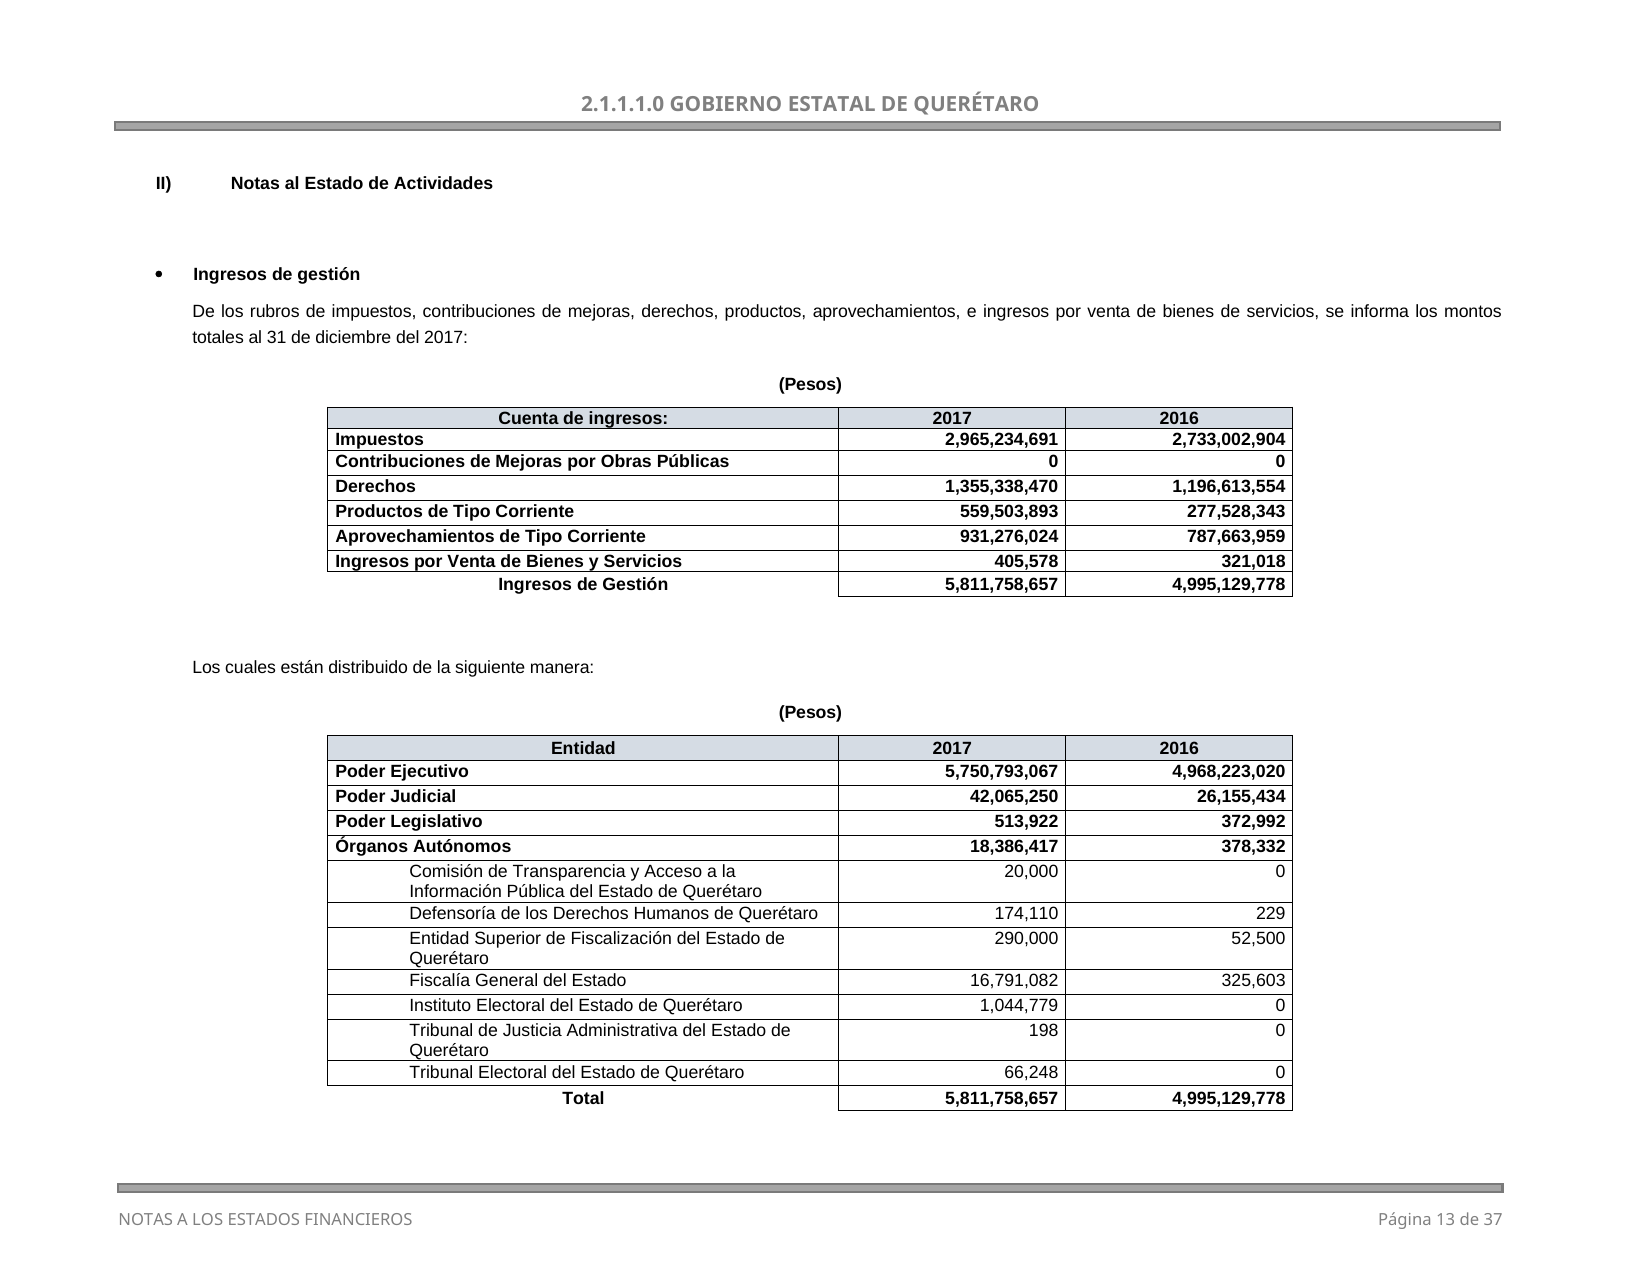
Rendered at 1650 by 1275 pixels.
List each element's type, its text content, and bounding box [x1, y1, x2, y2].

table_cell Impuestos [328, 429, 838, 449]
text De los rubros de impuestos, contribuciones de mejoras, derechos, productos, aprovechamientos, e ingresos por venta de bienes de servicios, se informa los montos totales al 31 de diciembre del 2017: [192, 297, 1502, 349]
table_cell 372,992 [1066, 811, 1292, 835]
table_cell 0 [1066, 1061, 1292, 1085]
list Notas al Estado de Actividades [156, 173, 1502, 193]
table_cell 405,578 [839, 551, 1065, 571]
table_cell 4,995,129,778 [1066, 1086, 1292, 1110]
table_cell 1,044,779 [839, 995, 1065, 1018]
table_cell Tribunal de Justicia Administrativa del Estado de Querétaro [328, 1020, 838, 1060]
text (Pesos) [118, 702, 1502, 722]
table_cell 229 [1066, 903, 1292, 927]
table_cell Órganos Autónomos [328, 836, 838, 860]
text (Pesos) [118, 374, 1502, 394]
table_cell 931,276,024 [839, 526, 1065, 549]
table_cell Comisión de Transparencia y Acceso a la Información Pública del Estado de Querétaro [328, 861, 838, 902]
table_cell 66,248 [839, 1061, 1065, 1085]
table_header 2017 [839, 408, 1065, 428]
table_cell 0 [1066, 861, 1292, 902]
table_cell 0 [839, 451, 1065, 474]
table_cell Total [328, 1086, 838, 1110]
table_cell 4,995,129,778 [1066, 572, 1292, 596]
table_cell 378,332 [1066, 836, 1292, 860]
table_header 2017 [839, 736, 1065, 760]
table_cell Contribuciones de Mejoras por Obras Públicas [328, 451, 838, 474]
table_cell Fiscalía General del Estado [328, 970, 838, 993]
table_cell 0 [1066, 451, 1292, 474]
table_cell 5,811,758,657 [839, 572, 1065, 596]
table_cell 26,155,434 [1066, 786, 1292, 810]
table_cell 559,503,893 [839, 501, 1065, 524]
table_header Cuenta de ingresos: [328, 408, 838, 428]
table_cell 16,791,082 [839, 970, 1065, 993]
table_cell Derechos [328, 476, 838, 499]
table_cell 290,000 [839, 928, 1065, 968]
table_cell Aprovechamientos de Tipo Corriente [328, 526, 838, 549]
table_cell 52,500 [1066, 928, 1292, 968]
text Los cuales están distribuido de la siguiente manera: [192, 656, 1502, 677]
table_cell Ingresos de Gestión [328, 572, 838, 596]
table_cell Defensoría de los Derechos Humanos de Querétaro [328, 903, 838, 927]
table_cell 2,965,234,691 [839, 429, 1065, 449]
table_cell 4,968,223,020 [1066, 761, 1292, 785]
table_cell 0 [1066, 1020, 1292, 1060]
table_cell Poder Ejecutivo [328, 761, 838, 785]
table_cell Instituto Electoral del Estado de Querétaro [328, 995, 838, 1018]
table_cell 18,386,417 [839, 836, 1065, 860]
table_cell Productos de Tipo Corriente [328, 501, 838, 524]
table_cell 325,603 [1066, 970, 1292, 993]
table_cell 513,922 [839, 811, 1065, 835]
table_cell 321,018 [1066, 551, 1292, 571]
table_cell Poder Legislativo [328, 811, 838, 835]
table_cell 42,065,250 [839, 786, 1065, 810]
table_cell 787,663,959 [1066, 526, 1292, 549]
table_cell Entidad Superior de Fiscalización del Estado de Querétaro [328, 928, 838, 968]
table_cell Tribunal Electoral del Estado de Querétaro [328, 1061, 838, 1085]
table_header 2016 [1066, 408, 1292, 428]
table_cell 5,750,793,067 [839, 761, 1065, 785]
table_cell Poder Judicial [328, 786, 838, 810]
table_cell 198 [839, 1020, 1065, 1060]
table_cell 277,528,343 [1066, 501, 1292, 524]
table_cell Ingresos por Venta de Bienes y Servicios [328, 551, 838, 571]
list Ingresos de gestión [156, 263, 1502, 284]
table_cell 0 [1066, 995, 1292, 1018]
table_cell 1,355,338,470 [839, 476, 1065, 499]
table_cell 20,000 [839, 861, 1065, 902]
table_cell 174,110 [839, 903, 1065, 927]
table_cell 5,811,758,657 [839, 1086, 1065, 1110]
table_cell 2,733,002,904 [1066, 429, 1292, 449]
table_cell 1,196,613,554 [1066, 476, 1292, 499]
table_header 2016 [1066, 736, 1292, 760]
table_header Entidad [328, 736, 838, 760]
